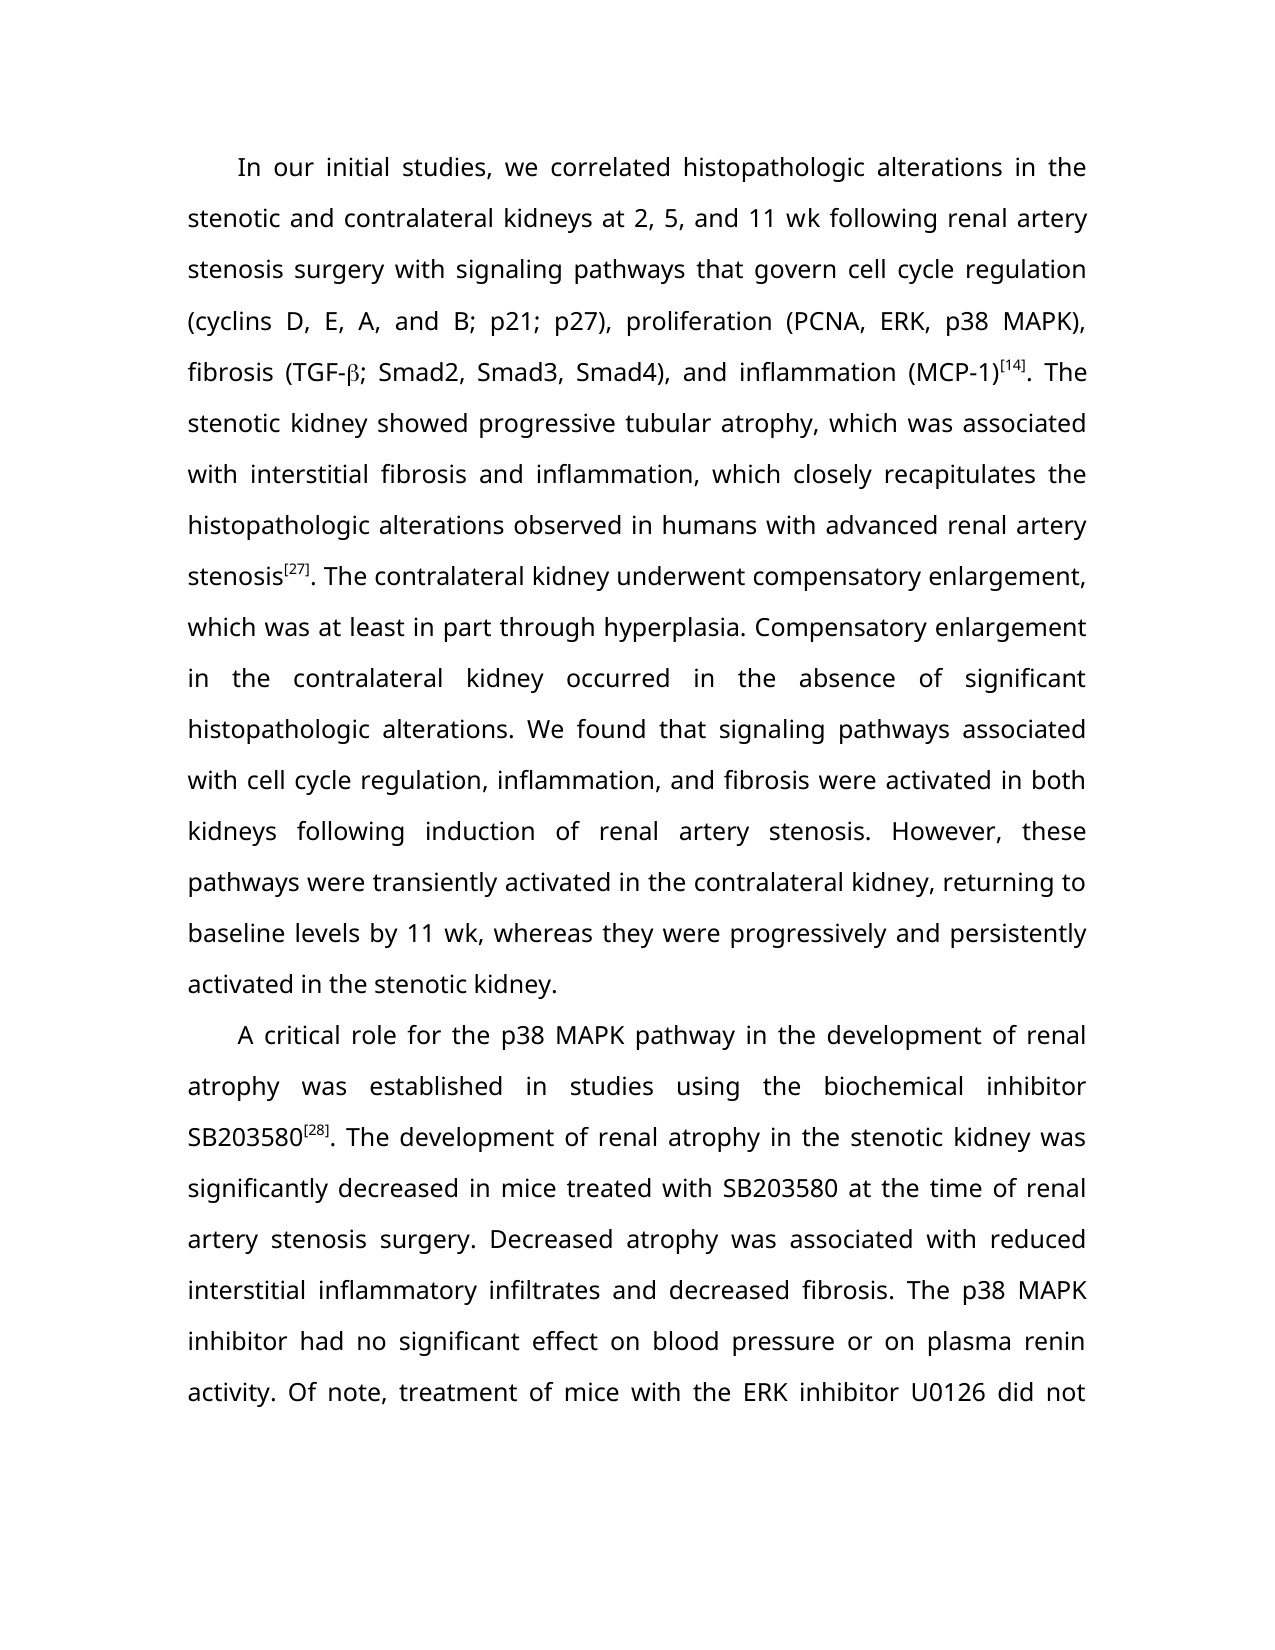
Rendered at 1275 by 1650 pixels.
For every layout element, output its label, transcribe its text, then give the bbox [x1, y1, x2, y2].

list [187, 1018, 1087, 1409]
list In our initial studies, we correlated histopathologic alterations in the stenotic and contralateral kidneys at 2, 5, and 11 wk following renal artery stenosis surgery with signaling pathways that govern cell cycle regulation (cyclins D, E, A, and B; p21; p27), proliferation (PCNA, ERK, p38 MAPK), fibrosis (TGF-; Smad2, Smad3, Smad4), and inflammation (MCP-1)[14]. The stenotic kidney showed progressive tubular atrophy, which was associated with interstitial fibrosis and inflammation, which closely recapitulates the histopathologic alterations observed in humans with advanced renal artery stenosis[27]. The contralateral kidney underwent compensatory enlargement, which was at least in part through hyperplasia. Compensatory enlargement in the contralateral kidney occurred in the absence of significant histopathologic alterations. We found that signaling pathways associated with cell cycle regulation, inflammation, and fibrosis were activated in both kidneys following induction of renal artery stenosis. However, these pathways were transiently activated in the contralateral kidney, returning to baseline levels by 11 wk, whereas they were progressively and persistently activated in the stenotic kidney. [187, 150, 1087, 1001]
